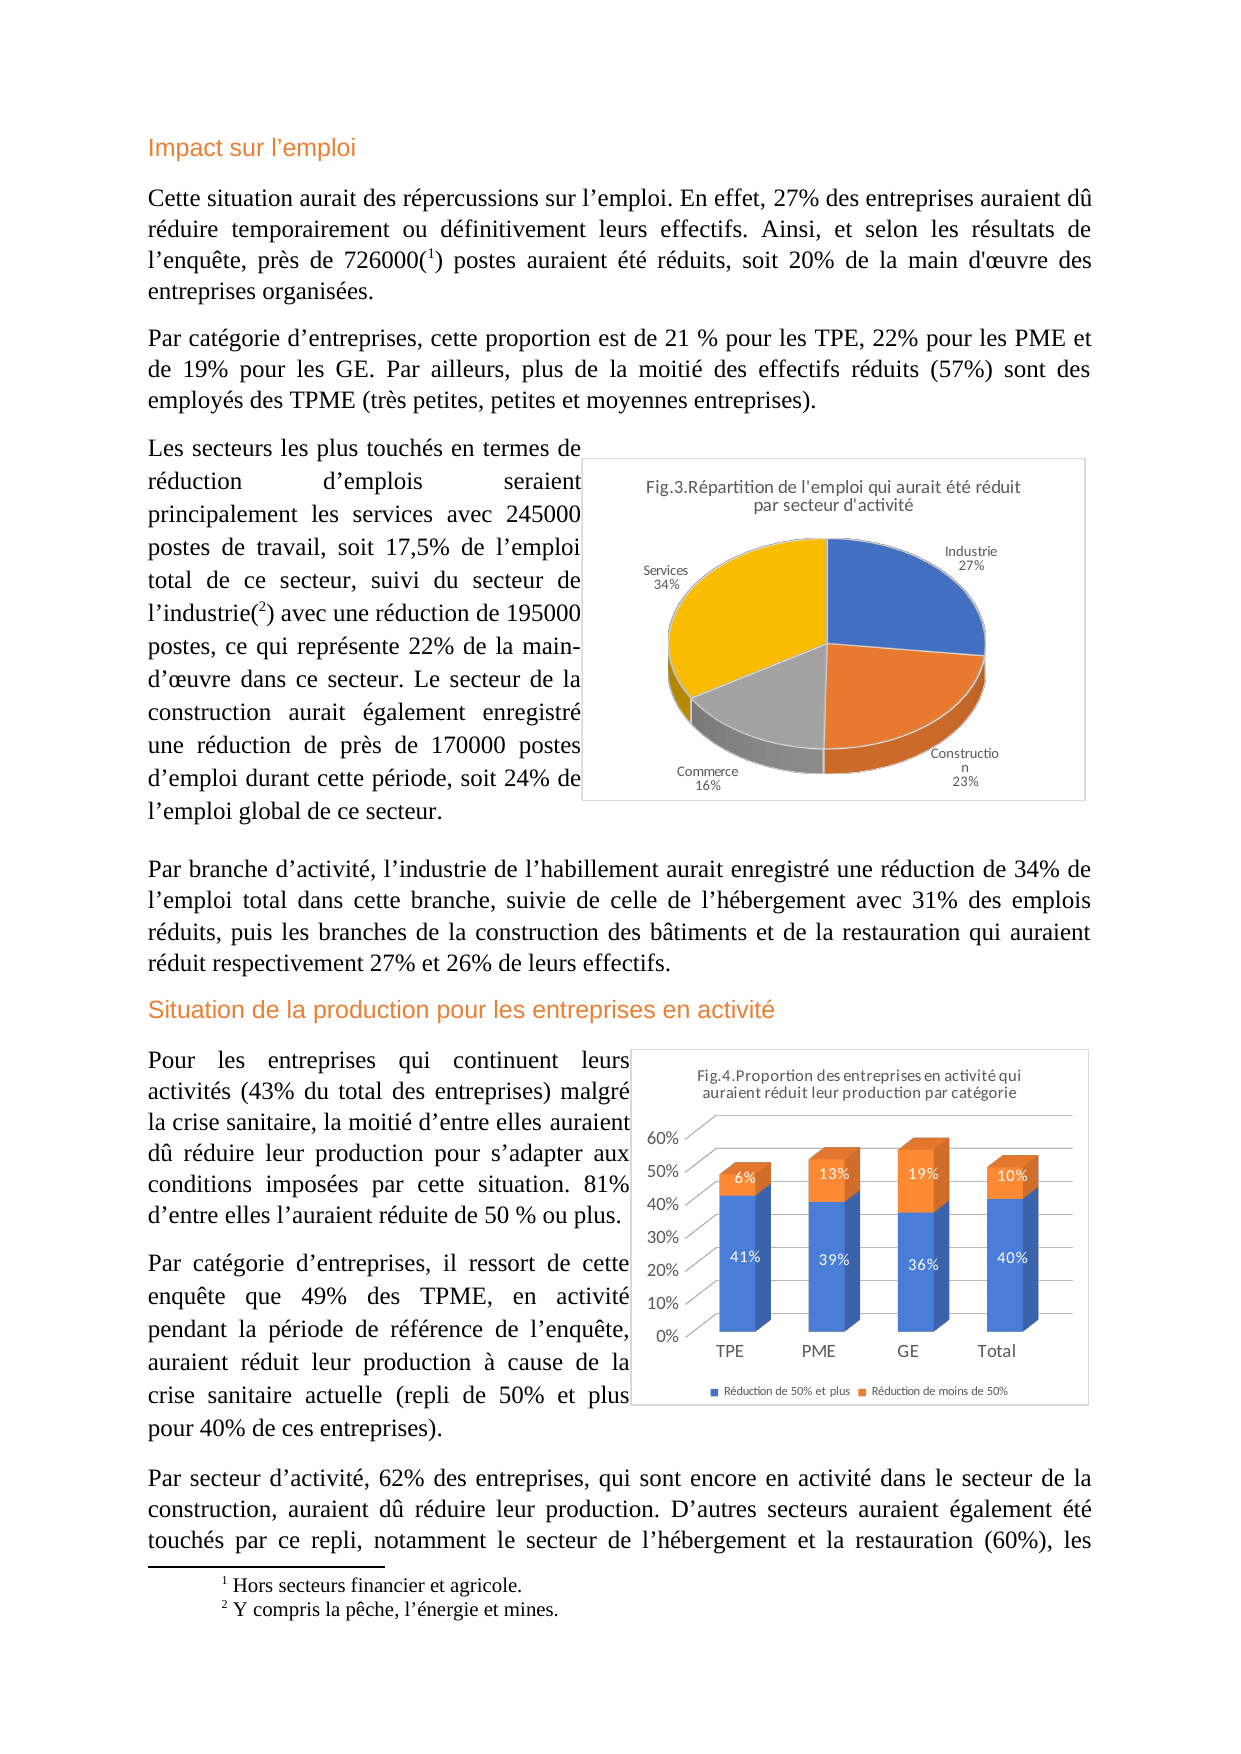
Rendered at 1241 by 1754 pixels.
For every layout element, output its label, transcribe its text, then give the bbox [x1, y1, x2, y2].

text Les secteurs les plus touchés en termes de réduction d’emplois seraient principalement les services avec 245000 postes de travail, soit 17,5% de l’emploi total de ce secteur, suivi du secteur de l’industrie() avec une réduction de 195000 postes, ce qui représente 22% de la main-d’œuvre dans ce secteur. Le secteur de la construction aurait également enregistré une réduction de près de 170000 postes d’emploi durant cette période, soit 24% de l’emploi global de ce secteur. [148, 433, 1093, 825]
text Situation de la production pour les entreprises en activité [148, 995, 1093, 1024]
text Impact sur l’emploi [148, 133, 1093, 162]
text Par catégorie d’entreprises, il ressort de cette enquête que 49% des TPME, en activité pendant la période de référence de l’enquête, auraient réduit leur production à cause de la crise sanitaire actuelle (repli de 50% et plus pour 40% de ces entreprises). [148, 1248, 1093, 1442]
text Par branche d’activité, l’industrie de l’habillement aurait enregistré une réduction de 34% de l’emploi total dans cette branche, suivie de celle de l’hébergement avec 31% des emplois réduits, puis les branches de la construction des bâtiments et de la restauration qui auraient réduit respectivement 27% et 26% de leurs effectifs. [148, 854, 1093, 976]
text Cette situation aurait des répercussions sur l’emploi. En effet, 27% des entreprises auraient dû réduire temporairement ou définitivement leurs effectifs. Ainsi, et selon les résultats de l’enquête, près de 726000() postes auraient été réduits, soit 20% de la main d'œuvre des entreprises organisées. [148, 183, 1093, 304]
text Par catégorie d’entreprises, cette proportion est de 21 % pour les TPE, 22% pour les PME et de 19% pour les GE. Par ailleurs, plus de la moitié des effectifs réduits (57%) sont des employés des TPME (très petites, petites et moyennes entreprises). [148, 323, 1093, 414]
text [148, 1463, 1093, 1553]
text Pour les entreprises qui continuent leurs activités (43% du total des entreprises) malgré la crise sanitaire, la moitié d’entre elles auraient dû réduire leur production pour s’adapter aux conditions imposées par cette situation. 81% d’entre elles l’auraient réduite de 50 % ou plus. [148, 1045, 1093, 1229]
